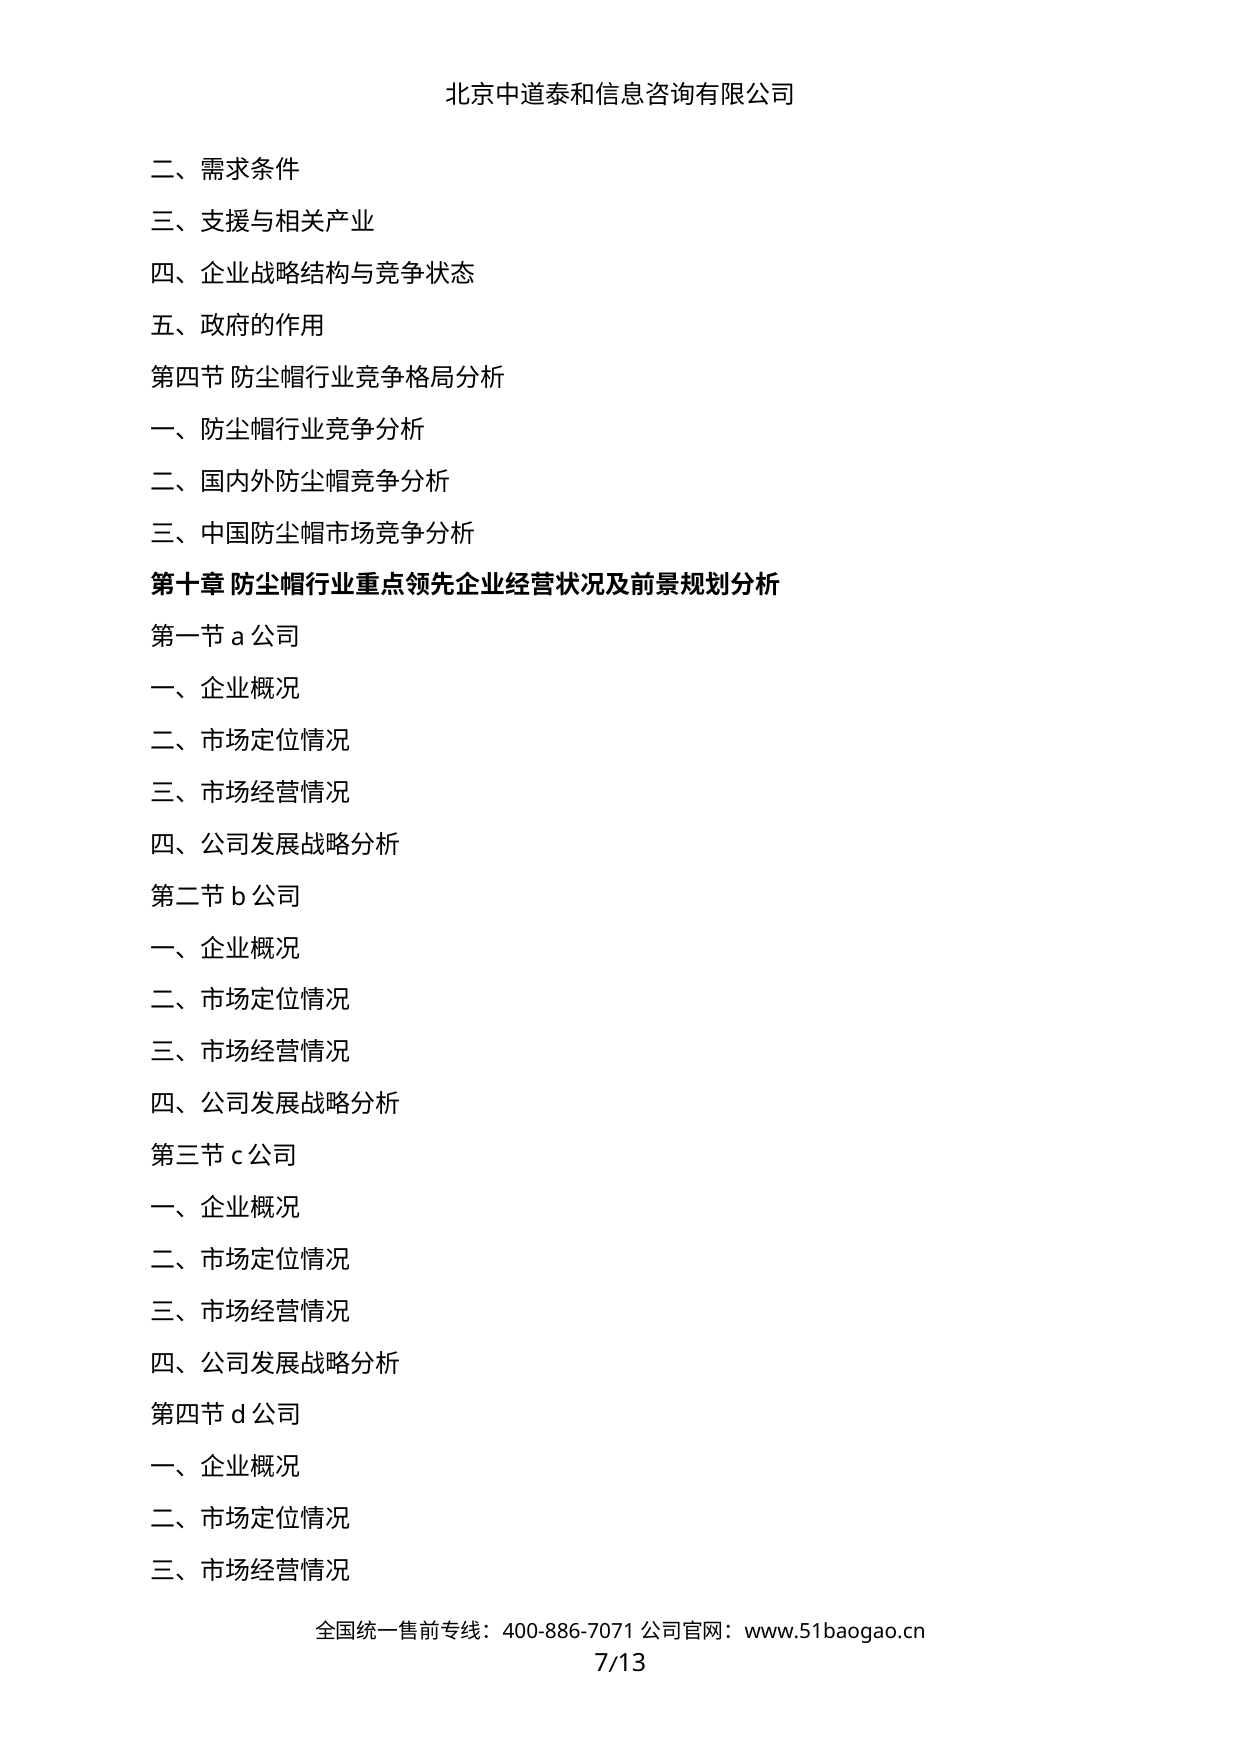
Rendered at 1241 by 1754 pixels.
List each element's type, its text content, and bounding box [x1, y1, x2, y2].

text 二、需求条件 [150, 150, 1090, 186]
text 四、公司发展战略分析 [150, 824, 1090, 861]
text 一、企业概况 [150, 928, 1090, 964]
text 第十章 防尘帽行业重点领先企业经营状况及前景规划分析 [150, 565, 1090, 601]
text 三、支援与相关产业 [150, 202, 1090, 238]
text 三、市场经营情况 [150, 1551, 1090, 1587]
text 四、公司发展战略分析 [150, 1343, 1090, 1379]
text 二、国内外防尘帽竞争分析 [150, 461, 1090, 497]
text 五、政府的作用 [150, 306, 1090, 342]
text 第四节 防尘帽行业竞争格局分析 [150, 357, 1090, 394]
text 四、公司发展战略分析 [150, 1084, 1090, 1120]
text 三、市场经营情况 [150, 1291, 1090, 1327]
text 二、市场定位情况 [150, 721, 1090, 757]
text 三、中国防尘帽市场竞争分析 [150, 513, 1090, 549]
text 第二节 b公司 [150, 876, 1090, 912]
text 三、市场经营情况 [150, 772, 1090, 809]
text 一、企业概况 [150, 669, 1090, 705]
text 四、企业战略结构与竞争状态 [150, 254, 1090, 290]
text 第四节 d公司 [150, 1395, 1090, 1431]
text 一、企业概况 [150, 1187, 1090, 1224]
text 三、市场经营情况 [150, 1032, 1090, 1068]
text 第三节 c公司 [150, 1136, 1090, 1172]
text 一、防尘帽行业竞争分析 [150, 409, 1090, 446]
text 二、市场定位情况 [150, 1499, 1090, 1535]
text 第一节 a公司 [150, 617, 1090, 653]
text 二、市场定位情况 [150, 980, 1090, 1016]
text 一、企业概况 [150, 1447, 1090, 1483]
text 二、市场定位情况 [150, 1239, 1090, 1276]
